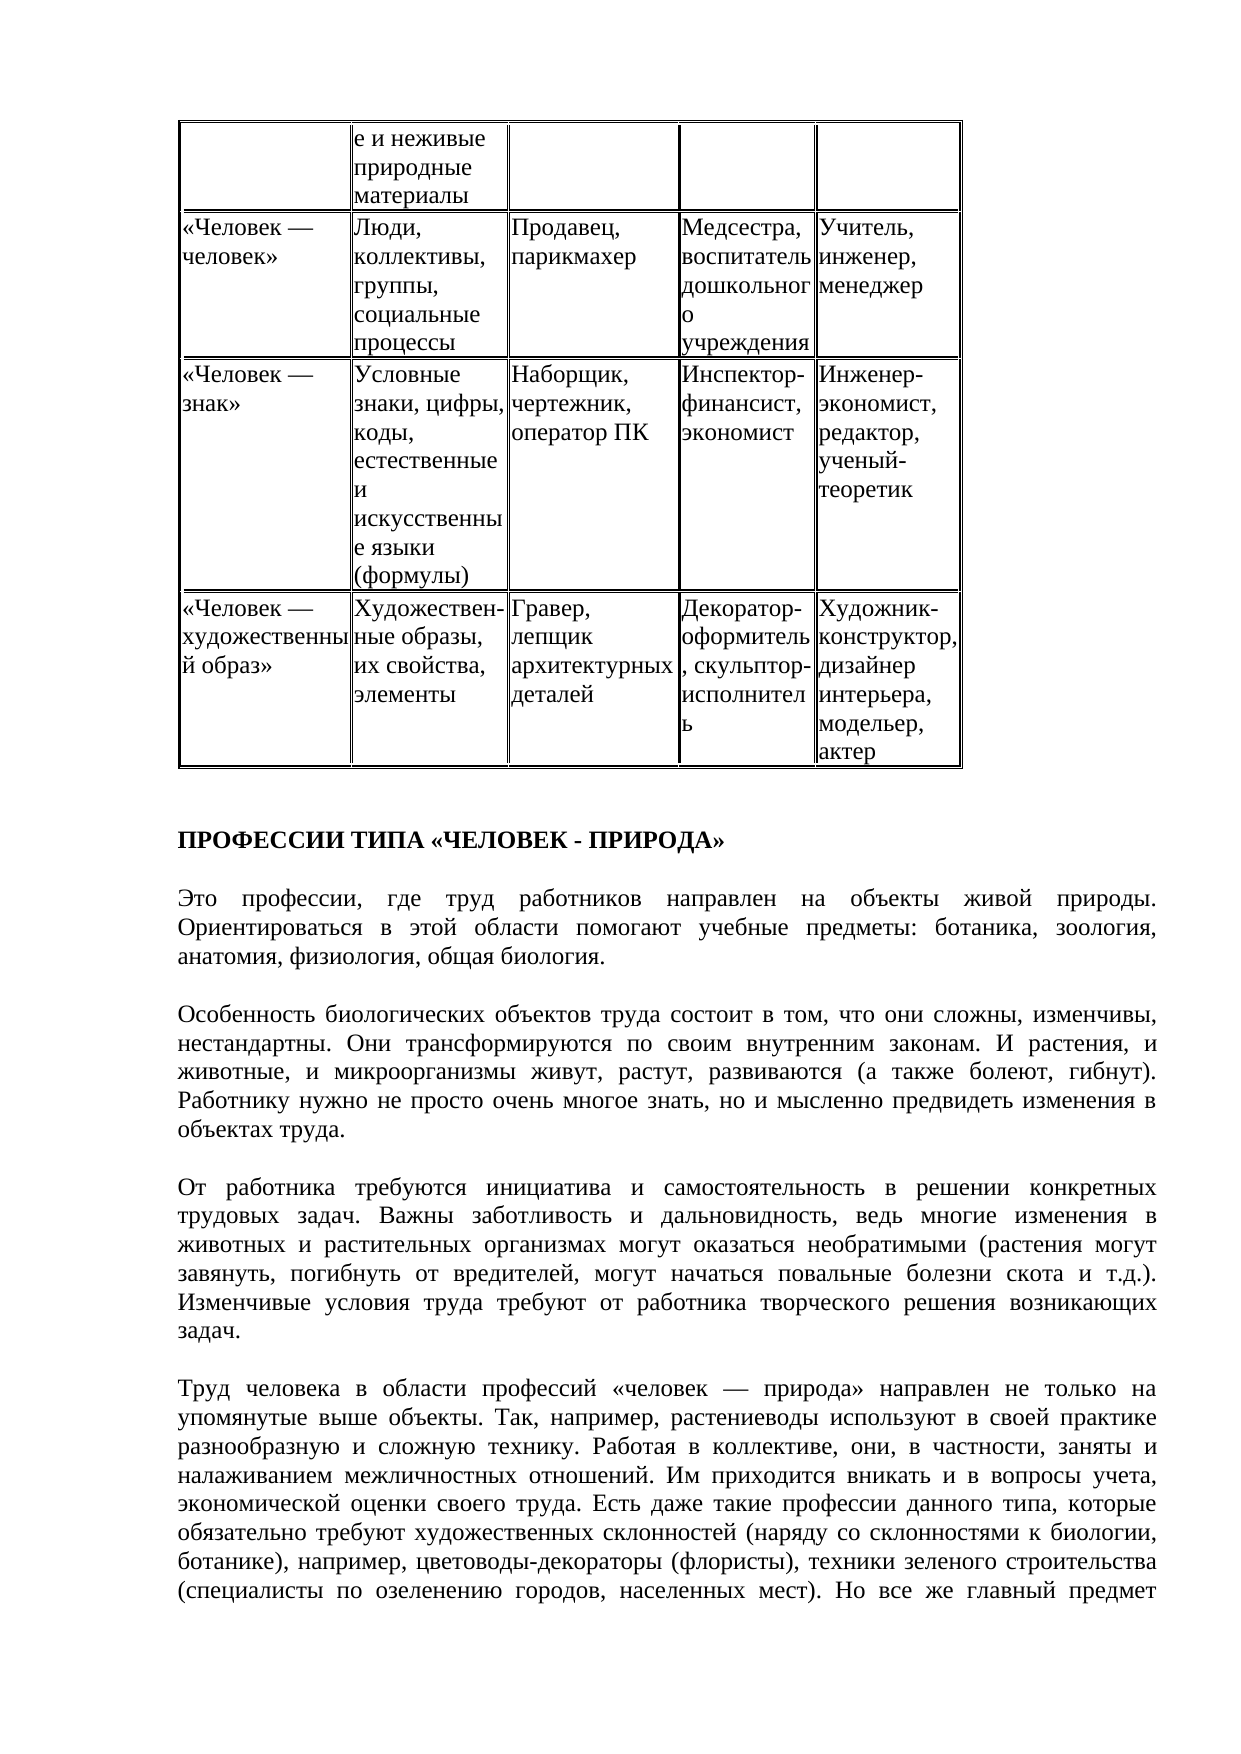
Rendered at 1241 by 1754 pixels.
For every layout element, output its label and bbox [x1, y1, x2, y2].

table_header [176, 118, 1159, 1605]
